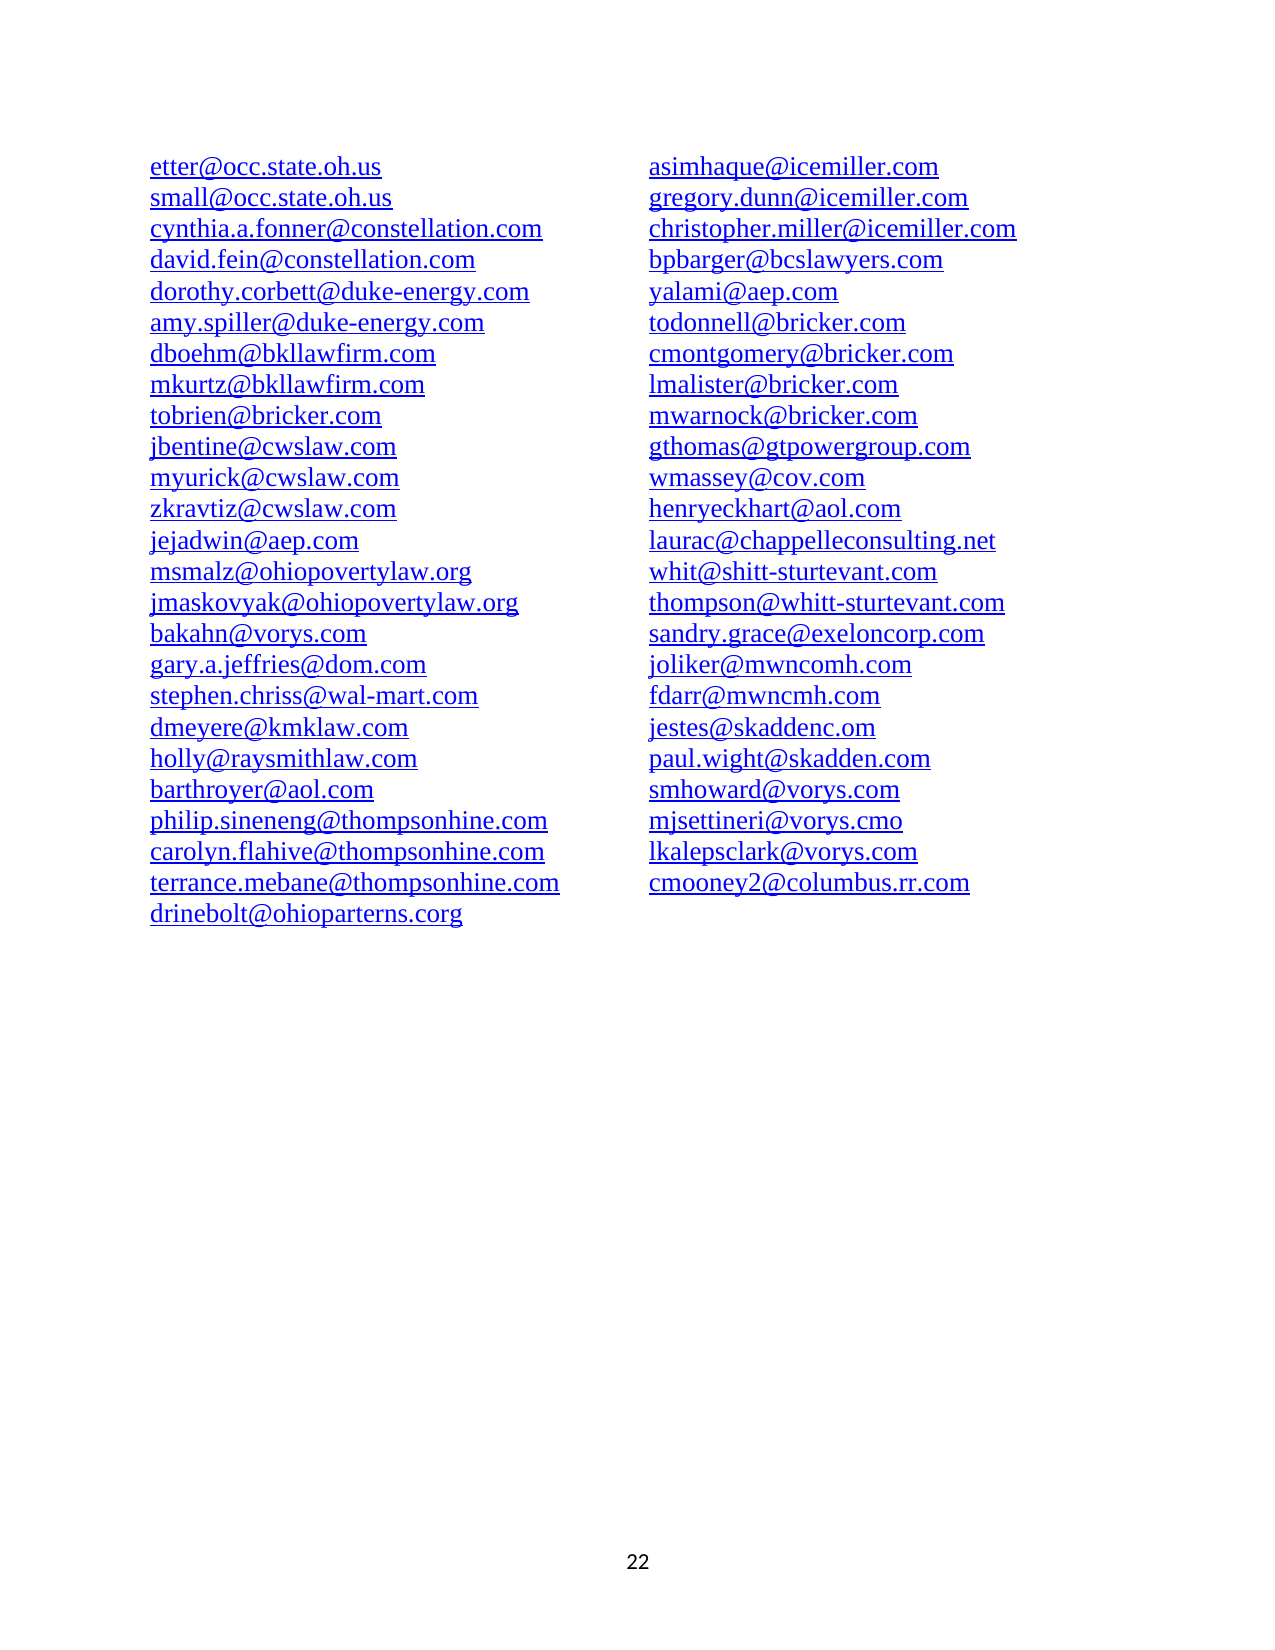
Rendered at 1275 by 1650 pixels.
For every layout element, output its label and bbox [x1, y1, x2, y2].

table_header [139, 150, 637, 960]
table_header [638, 150, 1136, 960]
